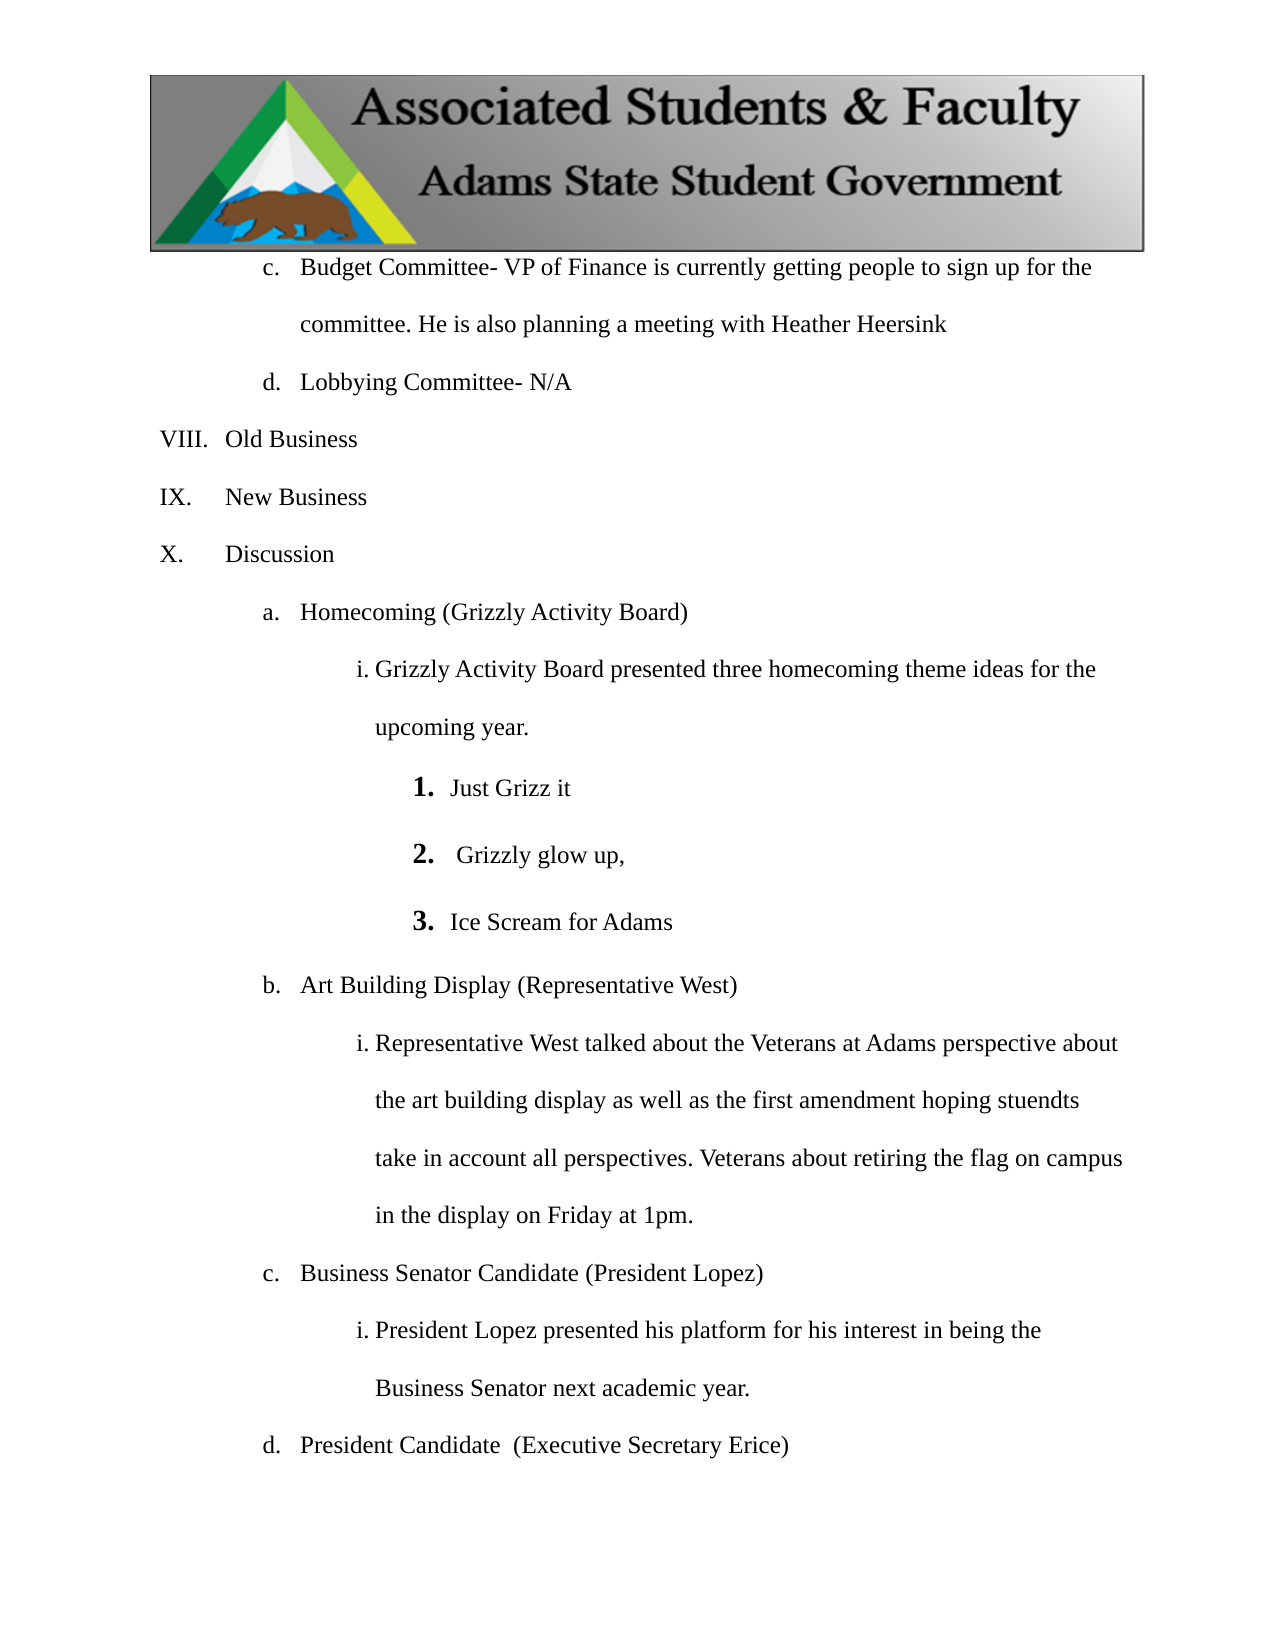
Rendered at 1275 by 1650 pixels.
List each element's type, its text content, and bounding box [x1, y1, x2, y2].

list Lobbying Committee- N/A [262, 367, 1125, 395]
list Budget Committee- VP of Finance is currently getting people to sign up for the committee. He is also planning a meeting with Heather Heersink [262, 252, 1125, 338]
list President Lopez presented his platform for his interest in being the Business Senator next academic year. [356, 1315, 1125, 1402]
list Grizzly Activity Board presented three homecoming theme ideas for the upcoming year. [356, 654, 1125, 740]
list New Business [159, 482, 1125, 510]
list Just Grizz it [412, 769, 1125, 803]
list Homecoming (Grizzly Activity Board) [262, 597, 1125, 625]
list President Candidate (Executive Secretary Erice) [262, 1430, 1125, 1459]
list Grizzly glow up, [412, 836, 1125, 870]
list Representative West talked about the Veterans at Adams perspective about the art building display as well as the first amendment hoping stuendts take in account all perspectives. Veterans about retiring the flag on campus in the display on Friday at 1pm. [356, 1028, 1125, 1229]
list Art Building Display (Representative West) [262, 970, 1125, 999]
list Old Business [159, 424, 1125, 453]
picture [150, 75, 1146, 252]
list Discussion [159, 539, 1125, 568]
list Business Senator Candidate (President Lopez) [262, 1258, 1125, 1287]
list Ice Scream for Adams [412, 903, 1125, 937]
